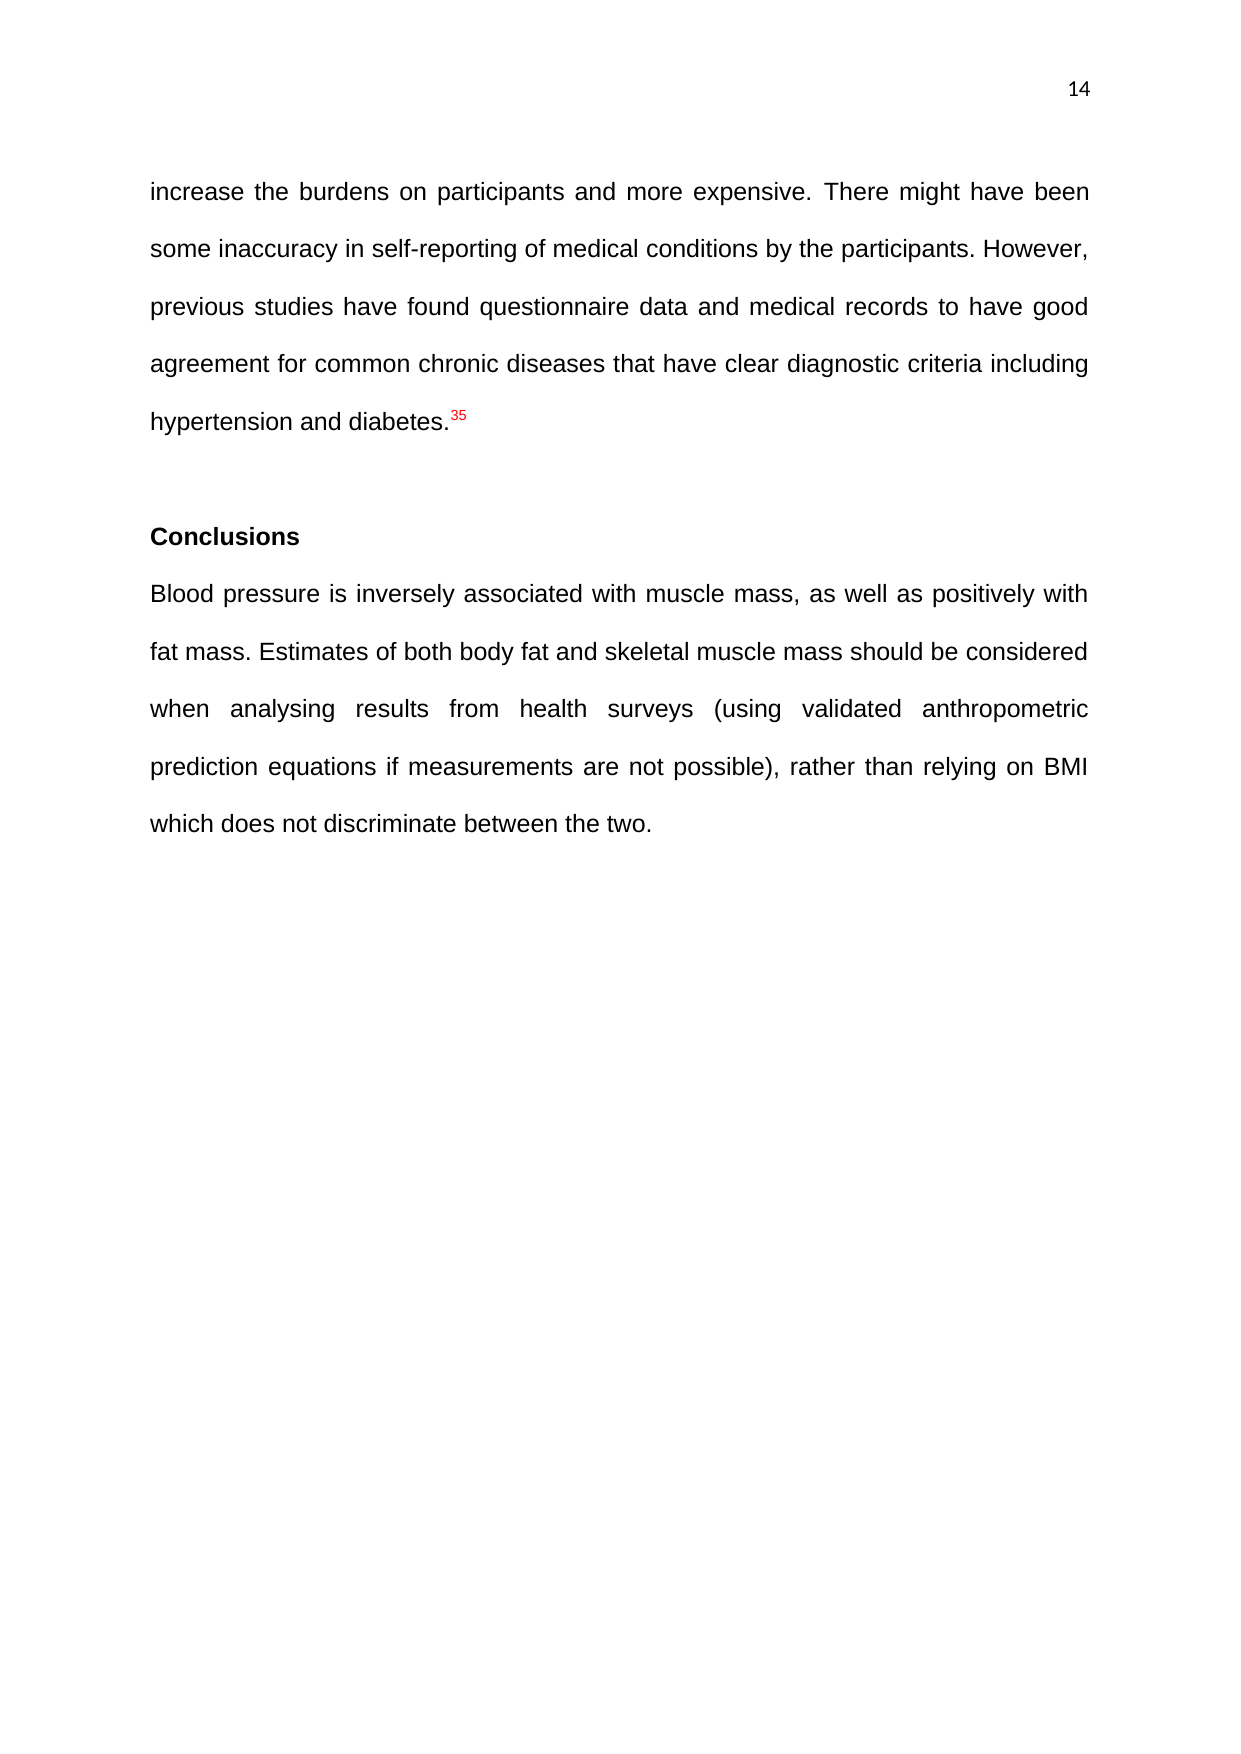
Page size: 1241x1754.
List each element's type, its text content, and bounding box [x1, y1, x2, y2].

text Conclusions [150, 522, 1090, 550]
text Blood pressure is inversely associated with muscle mass, as well as positively with fat mass. Estimates of both body fat and skeletal muscle mass should be considered when analysing results from health surveys (using validated anthropometric prediction equations if measurements are not possible), rather than relying on BMI which does not discriminate between the two. [150, 579, 1090, 838]
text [150, 177, 1090, 435]
